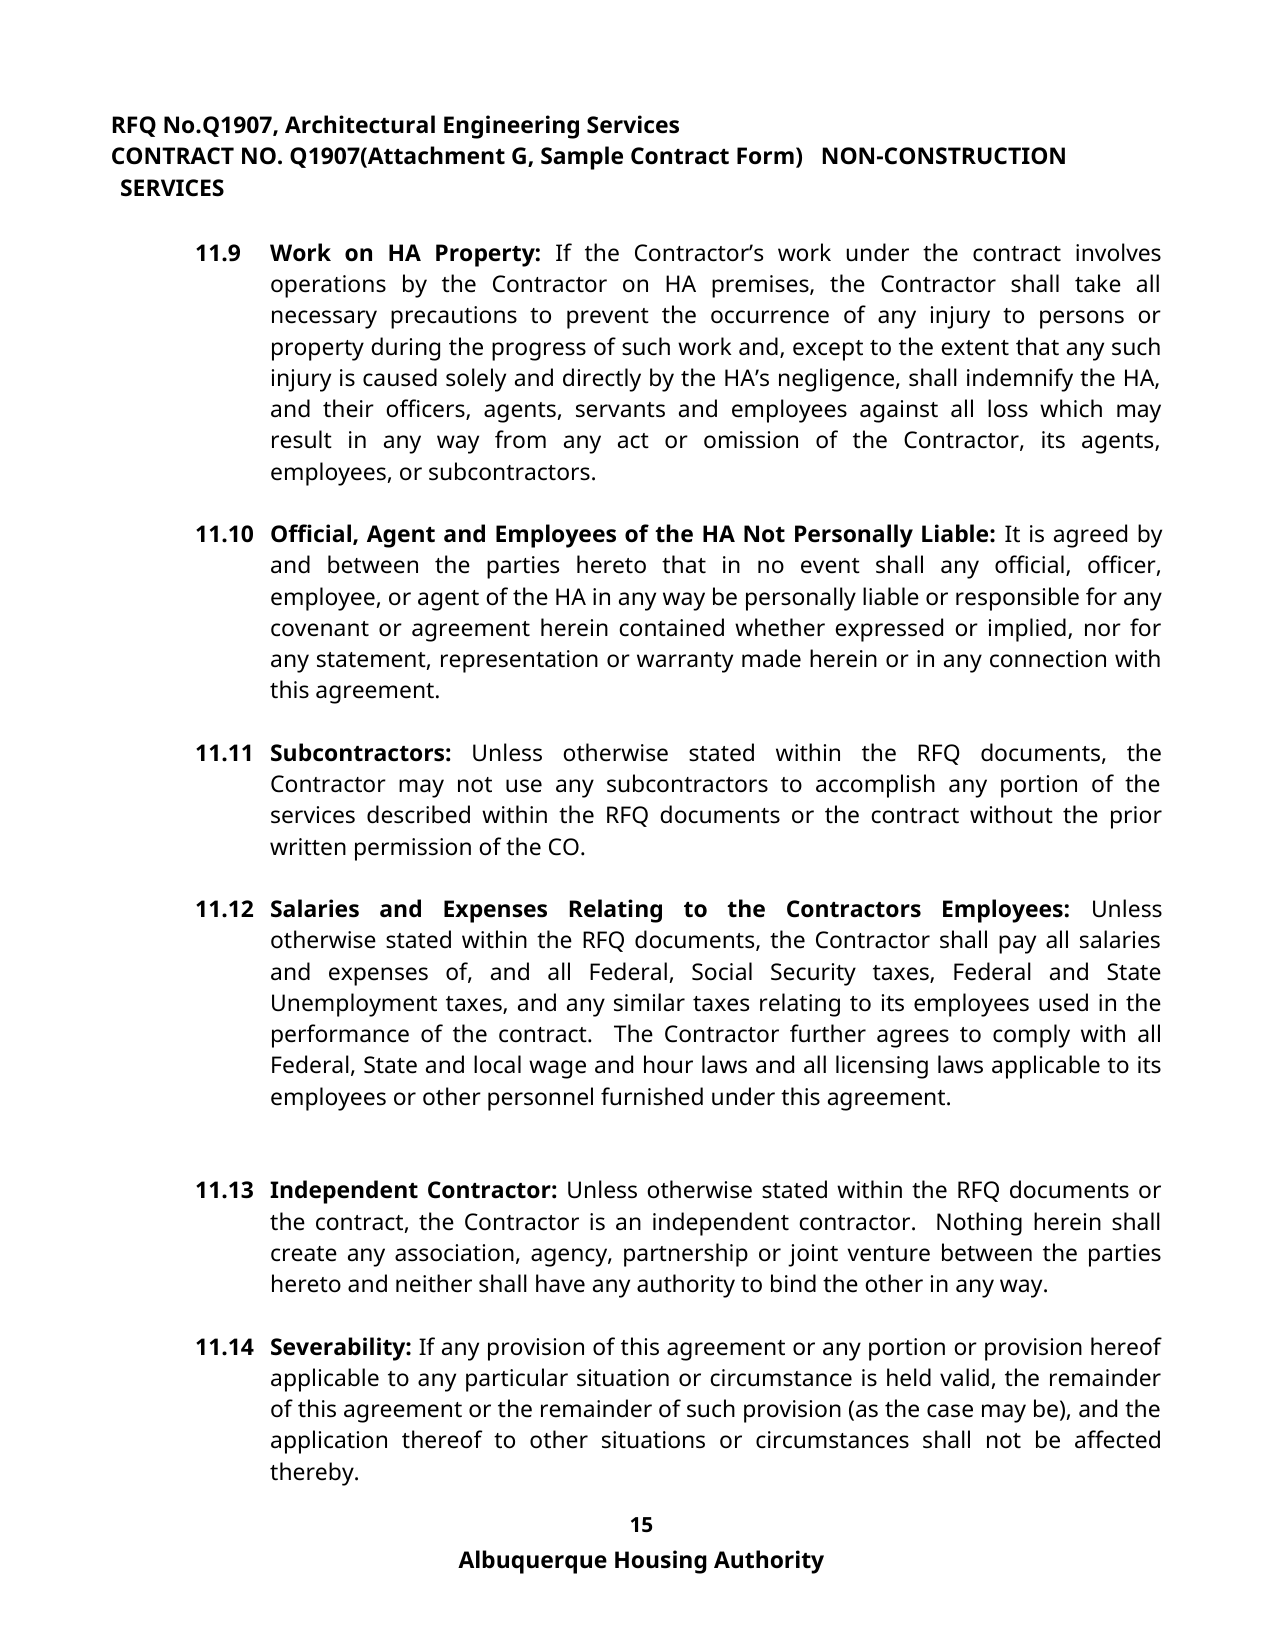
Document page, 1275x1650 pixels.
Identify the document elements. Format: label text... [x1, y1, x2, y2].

list Official, Agent and Employees of the HA Not Personally Liable: It is agreed by and between the parties hereto that in no event shall any official, officer, employee, or agent of the HA in any way be personally liable or responsible for any covenant or agreement herein contained whether expressed or implied, nor for any statement, representation or warranty made herein or in any connection with this agreement. [195, 518, 1162, 706]
list Independent Contractor: Unless otherwise stated within the RFQ documents or the contract, the Contractor is an independent contractor. Nothing herein shall create any association, agency, partnership or joint venture between the parties hereto and neither shall have any authority to bind the other in any way. [195, 1174, 1162, 1299]
text 11.9 Work on HA Property: If the Contractor’s work under the contract involves operations by the Contractor on HA premises, the Contractor shall take all necessary precautions to prevent the occurrence of any injury to persons or property during the progress of such work and, except to the extent that any such injury is caused solely and directly by the HA’s negligence, shall indemnify the HA, and their officers, agents, servants and employees against all loss which may result in any way from any act or omission of the Contractor, its agents, employees, or subcontractors. [195, 237, 1162, 487]
list Severability: If any provision of this agreement or any portion or provision hereof applicable to any particular situation or circumstance is held valid, the remainder of this agreement or the remainder of such provision (as the case may be), and the application thereof to other situations or circumstances shall not be affected thereby. [195, 1331, 1162, 1487]
list Subcontractors: Unless otherwise stated within the RFQ documents, the Contractor may not use any subcontractors to accomplish any portion of the services described within the RFQ documents or the contract without the prior written permission of the CO. [195, 737, 1162, 862]
list Salaries and Expenses Relating to the Contractors Employees: Unless otherwise stated within the RFQ documents, the Contractor shall pay all salaries and expenses of, and all Federal, Social Security taxes, Federal and State Unemployment taxes, and any similar taxes relating to its employees used in the performance of the contract. The Contractor further agrees to comply with all Federal, State and local wage and hour laws and all licensing laws applicable to its employees or other personnel furnished under this agreement. [195, 893, 1162, 1112]
